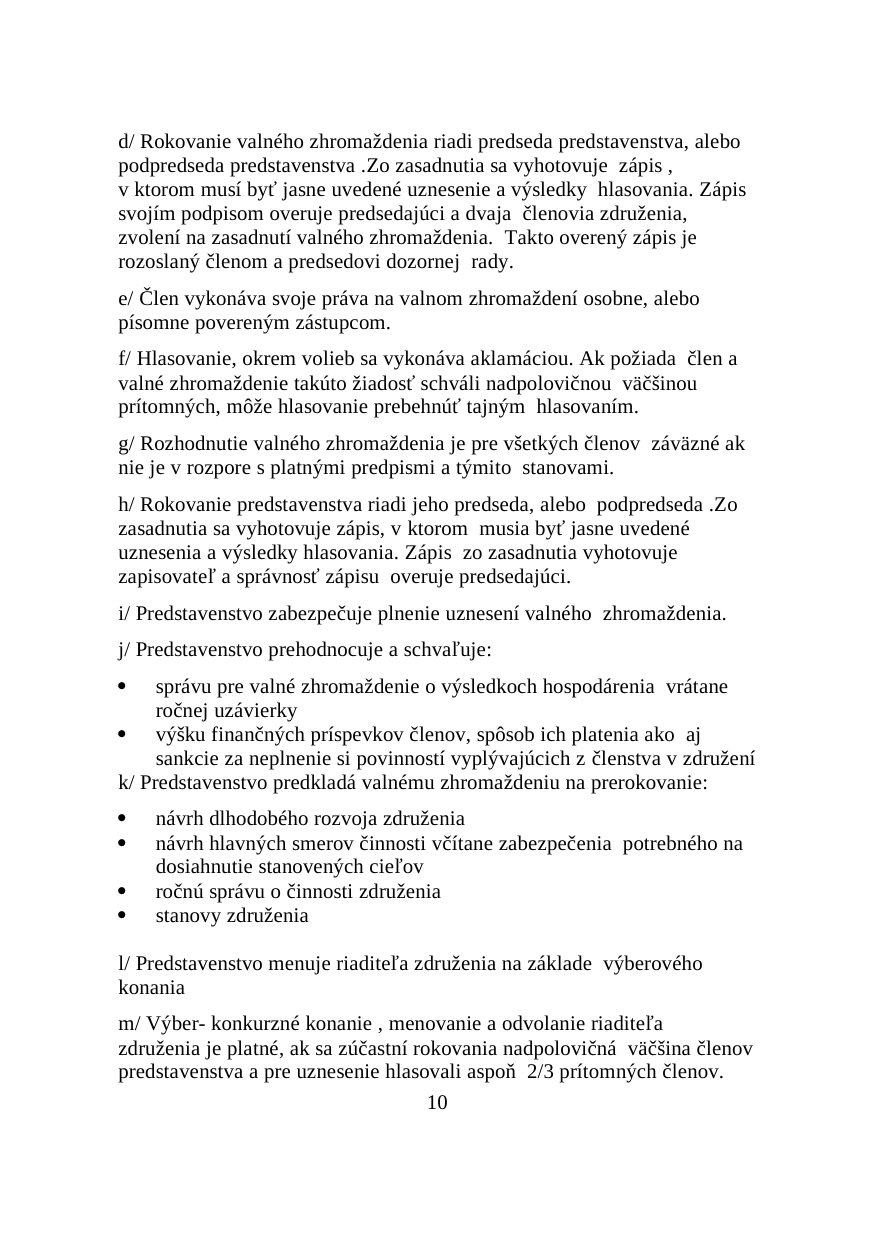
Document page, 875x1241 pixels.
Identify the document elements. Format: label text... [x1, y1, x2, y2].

text k/ Predstavenstvo predkladá valnému zhromaždeniu na prerokovanie: [118, 770, 756, 794]
text stanovy združenia [118, 902, 756, 927]
text j/ Predstavenstvo prehodnocuje a schvaľuje: [118, 637, 756, 661]
text f/ Hlasovanie, okrem volieb sa vykonáva aklamáciou. Ak požiada člen a valné zhromaždenie takúto žiadosť schváli nadpolovičnou väčšinou prítomných, môže hlasovanie prebehnúť tajným hlasovaním. [118, 346, 756, 418]
text výšku finančných príspevkov členov, spôsob ich platenia ako aj sankcie za neplnenie si povinností vyplývajúcich z členstva v združení [118, 722, 756, 770]
text návrh hlavných smerov činnosti včítane zabezpečenia potrebného na dosiahnutie stanovených cieľov [118, 830, 756, 878]
text ročnú správu o činnosti združenia [118, 878, 756, 902]
text m/ Výber- konkurzné konanie , menovanie a odvolanie riaditeľa združenia je platné, ak sa zúčastní rokovania nadpolovičná väčšina členov predstavenstva a pre uznesenie hlasovali aspoň 2/3 prítomných členov. [118, 1011, 756, 1083]
text l/ Predstavenstvo menuje riaditeľa združenia na základe výberového konania [118, 951, 756, 999]
text návrh dlhodobého rozvoja združenia [118, 806, 756, 830]
text h/ Rokovanie predstavenstva riadi jeho predseda, alebo podpredseda .Zo zasadnutia sa vyhotovuje zápis, v ktorom musia byť jasne uvedené uznesenia a výsledky hlasovania. Zápis zo zasadnutia vyhotovuje zapisovateľ a správnosť zápisu overuje predsedajúci. [118, 492, 756, 588]
text e/ Člen vykonáva svoje práva na valnom zhromaždení osobne, alebo písomne povereným zástupcom. [118, 286, 756, 334]
text i/ Predstavenstvo zabezpečuje plnenie uznesení valného zhromaždenia. [118, 600, 756, 624]
text správu pre valné zhromaždenie o výsledkoch hospodárenia vrátane ročnej uzávierky [118, 673, 756, 722]
text g/ Rozhodnutie valného zhromaždenia je pre všetkých členov záväzné ak nie je v rozpore s platnými predpismi a týmito stanovami. [118, 431, 756, 479]
text d/ Rokovanie valného zhromaždenia riadi predseda predstavenstva, alebo podpredseda predstavenstva .Zo zasadnutia sa vyhotovuje zápis , v ktorom musí byť jasne uvedené uznesenie a výsledky hlasovania. Zápis svojím podpisom overuje predsedajúci a dvaja členovia združenia, zvolení na zasadnutí valného zhromaždenia. Takto overený zápis je rozoslaný členom a predsedovi dozornej rady. [118, 129, 756, 273]
